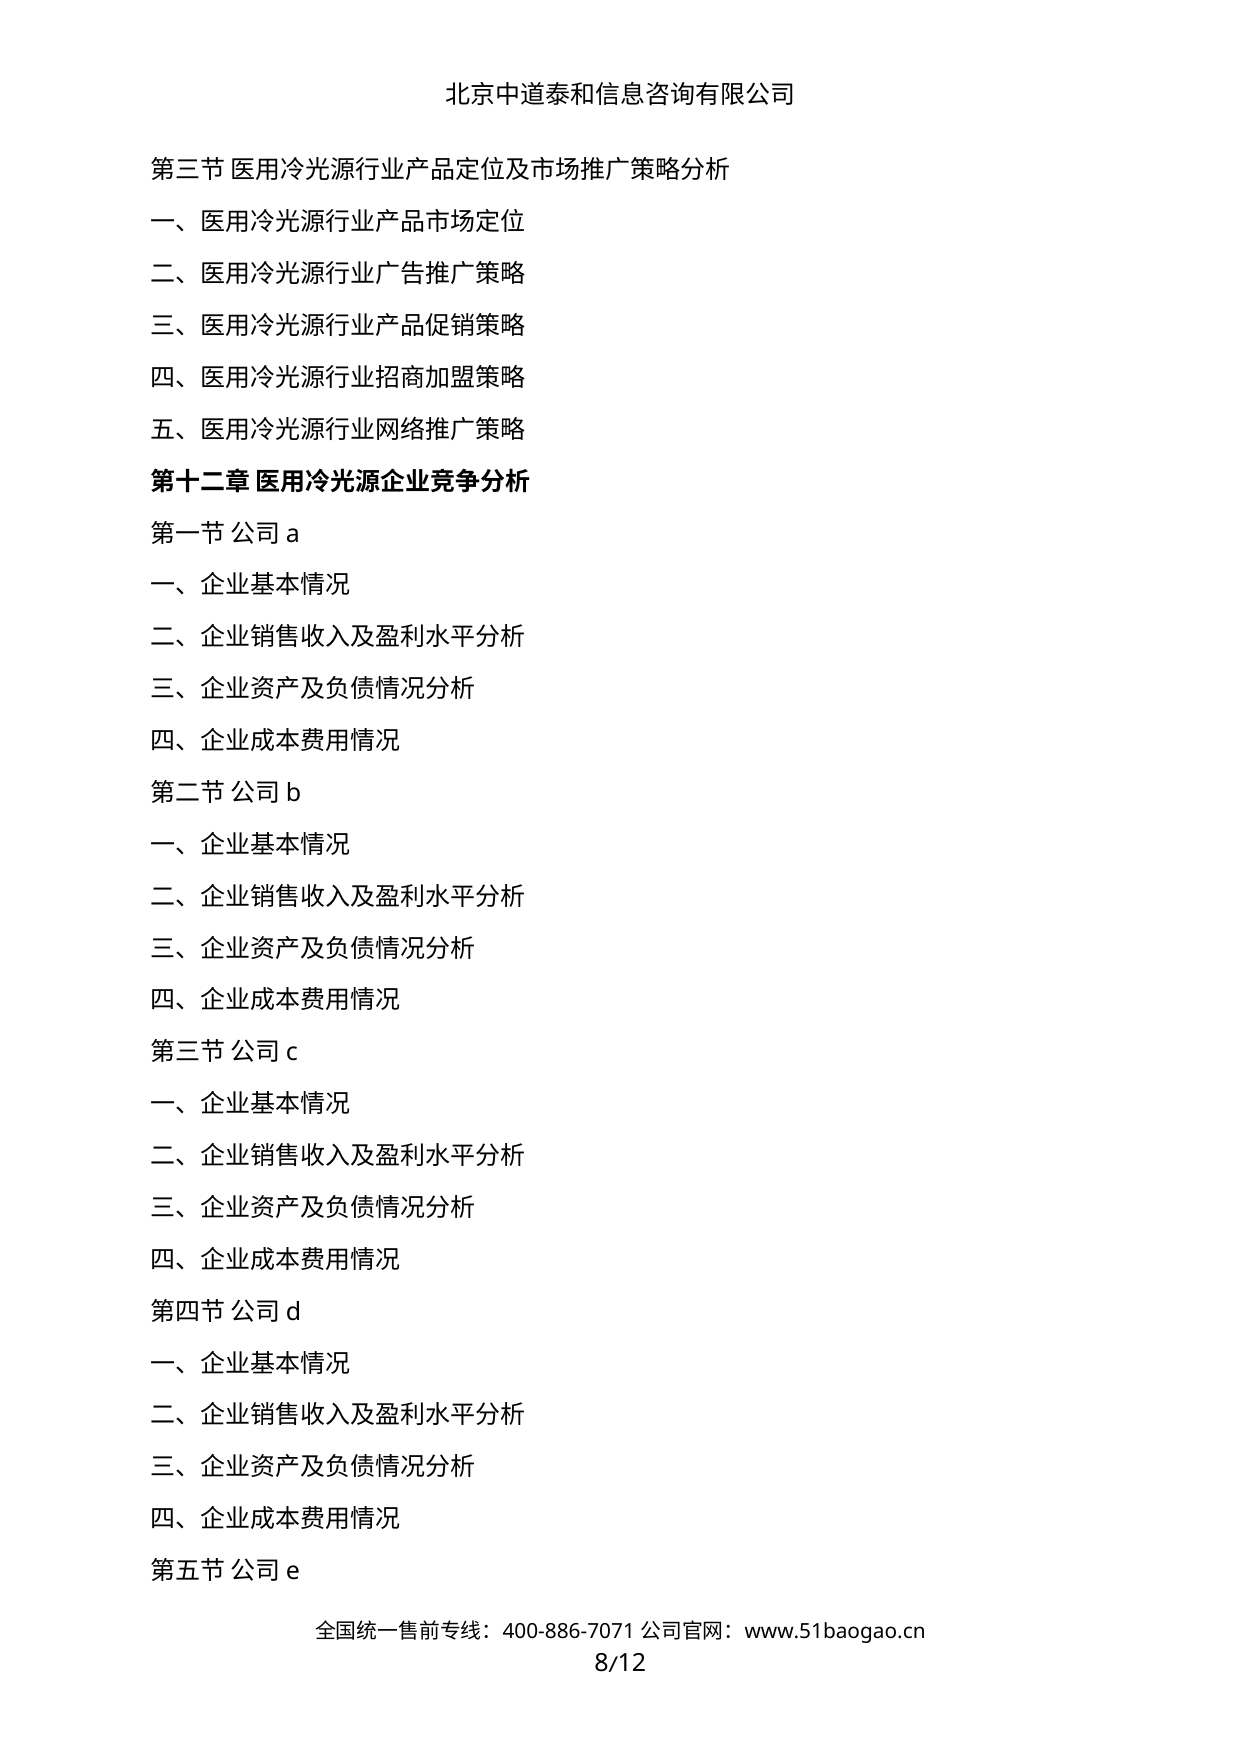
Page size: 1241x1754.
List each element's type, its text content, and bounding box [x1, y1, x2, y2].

text 一、企业基本情况 [150, 824, 1090, 861]
text 第五节 公司e [150, 1551, 1090, 1587]
text 第三节 公司c [150, 1032, 1090, 1068]
text 三、企业资产及负债情况分析 [150, 669, 1090, 705]
text 第四节 公司d [150, 1291, 1090, 1327]
text 一、企业基本情况 [150, 1343, 1090, 1379]
text 四、企业成本费用情况 [150, 1239, 1090, 1276]
text 二、企业销售收入及盈利水平分析 [150, 1395, 1090, 1431]
text 二、企业销售收入及盈利水平分析 [150, 1136, 1090, 1172]
text 四、企业成本费用情况 [150, 980, 1090, 1016]
text 一、企业基本情况 [150, 565, 1090, 601]
text 第三节 医用冷光源行业产品定位及市场推广策略分析 [150, 150, 1090, 186]
text 二、企业销售收入及盈利水平分析 [150, 876, 1090, 912]
text 二、企业销售收入及盈利水平分析 [150, 617, 1090, 653]
text 一、医用冷光源行业产品市场定位 [150, 202, 1090, 238]
text 一、企业基本情况 [150, 1084, 1090, 1120]
text 三、企业资产及负债情况分析 [150, 928, 1090, 964]
text 四、企业成本费用情况 [150, 1499, 1090, 1535]
text 五、医用冷光源行业网络推广策略 [150, 409, 1090, 446]
text 三、企业资产及负债情况分析 [150, 1187, 1090, 1224]
text 四、医用冷光源行业招商加盟策略 [150, 357, 1090, 394]
text 三、医用冷光源行业产品促销策略 [150, 306, 1090, 342]
text 第一节 公司a [150, 513, 1090, 549]
text 第二节 公司b [150, 772, 1090, 809]
text 三、企业资产及负债情况分析 [150, 1447, 1090, 1483]
text 第十二章 医用冷光源企业竞争分析 [150, 461, 1090, 497]
text 四、企业成本费用情况 [150, 721, 1090, 757]
text 二、医用冷光源行业广告推广策略 [150, 254, 1090, 290]
